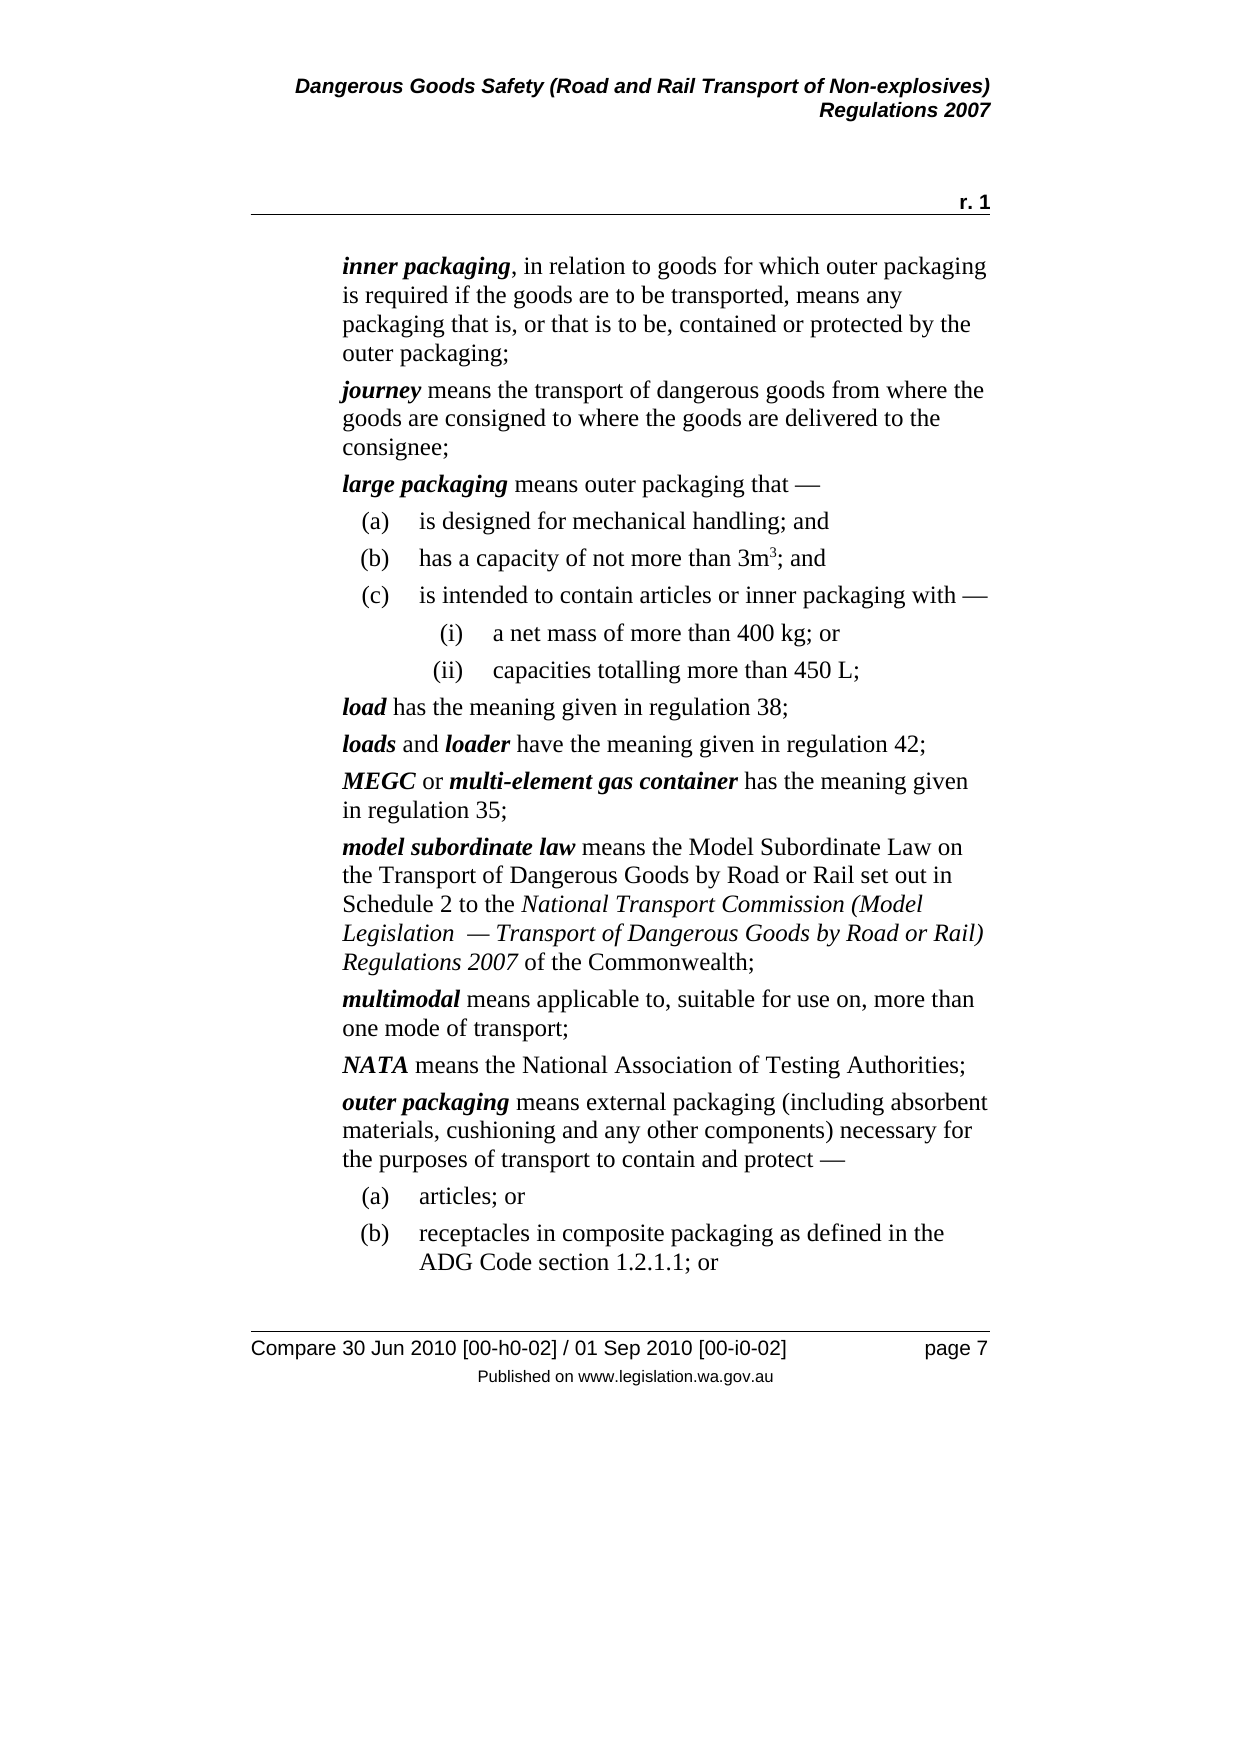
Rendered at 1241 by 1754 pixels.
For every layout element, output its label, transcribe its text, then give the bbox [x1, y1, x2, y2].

text (a) articles; or [251, 1181, 990, 1210]
text journey means the transport of dangerous goods from where the goods are consigned to where the goods are delivered to the consignee; [251, 375, 990, 461]
text large packaging means outer packaging that — [251, 469, 990, 498]
text (ii) capacities totalling more than 450 L; [251, 655, 990, 683]
text NATA means the National Association of Testing Authorities; [251, 1050, 990, 1078]
text inner packaging, in relation to goods for which outer packaging is required if the goods are to be transported, means any packaging that is, or that is to be, contained or protected by the outer packaging; [251, 251, 990, 366]
text load has the meaning given in regulation 38; [251, 692, 990, 721]
text loads and loader have the meaning given in regulation 42; [251, 729, 990, 758]
text (c) is intended to contain articles or inner packaging with — [251, 581, 990, 609]
text model subordinate law means the Model Subordinate Law on the Transport of Dangerous Goods by Road or Rail set out in Schedule 2 to the National Transport Commission (Model Legislation — Transport of Dangerous Goods by Road or Rail) Regulations 2007 of the Commonwealth; [251, 832, 990, 976]
text (b) has a capacity of not more than 3m3; and [251, 543, 990, 572]
text outer packaging means external packaging (including absorbent materials, cushioning and any other components) necessary for the purposes of transport to contain and protect — [251, 1087, 990, 1173]
text (i) a net mass of more than 400 kg; or [251, 618, 990, 646]
text (b) receptacles in composite packaging as defined in the ADG Code section 1.2.1.1; or [251, 1218, 990, 1276]
text multimodal means applicable to, suitable for use on, more than one mode of transport; [251, 984, 990, 1041]
text MEGC or multi-element gas container has the meaning given in regulation 35; [251, 766, 990, 823]
text (a) is designed for mechanical handling; and [251, 506, 990, 535]
